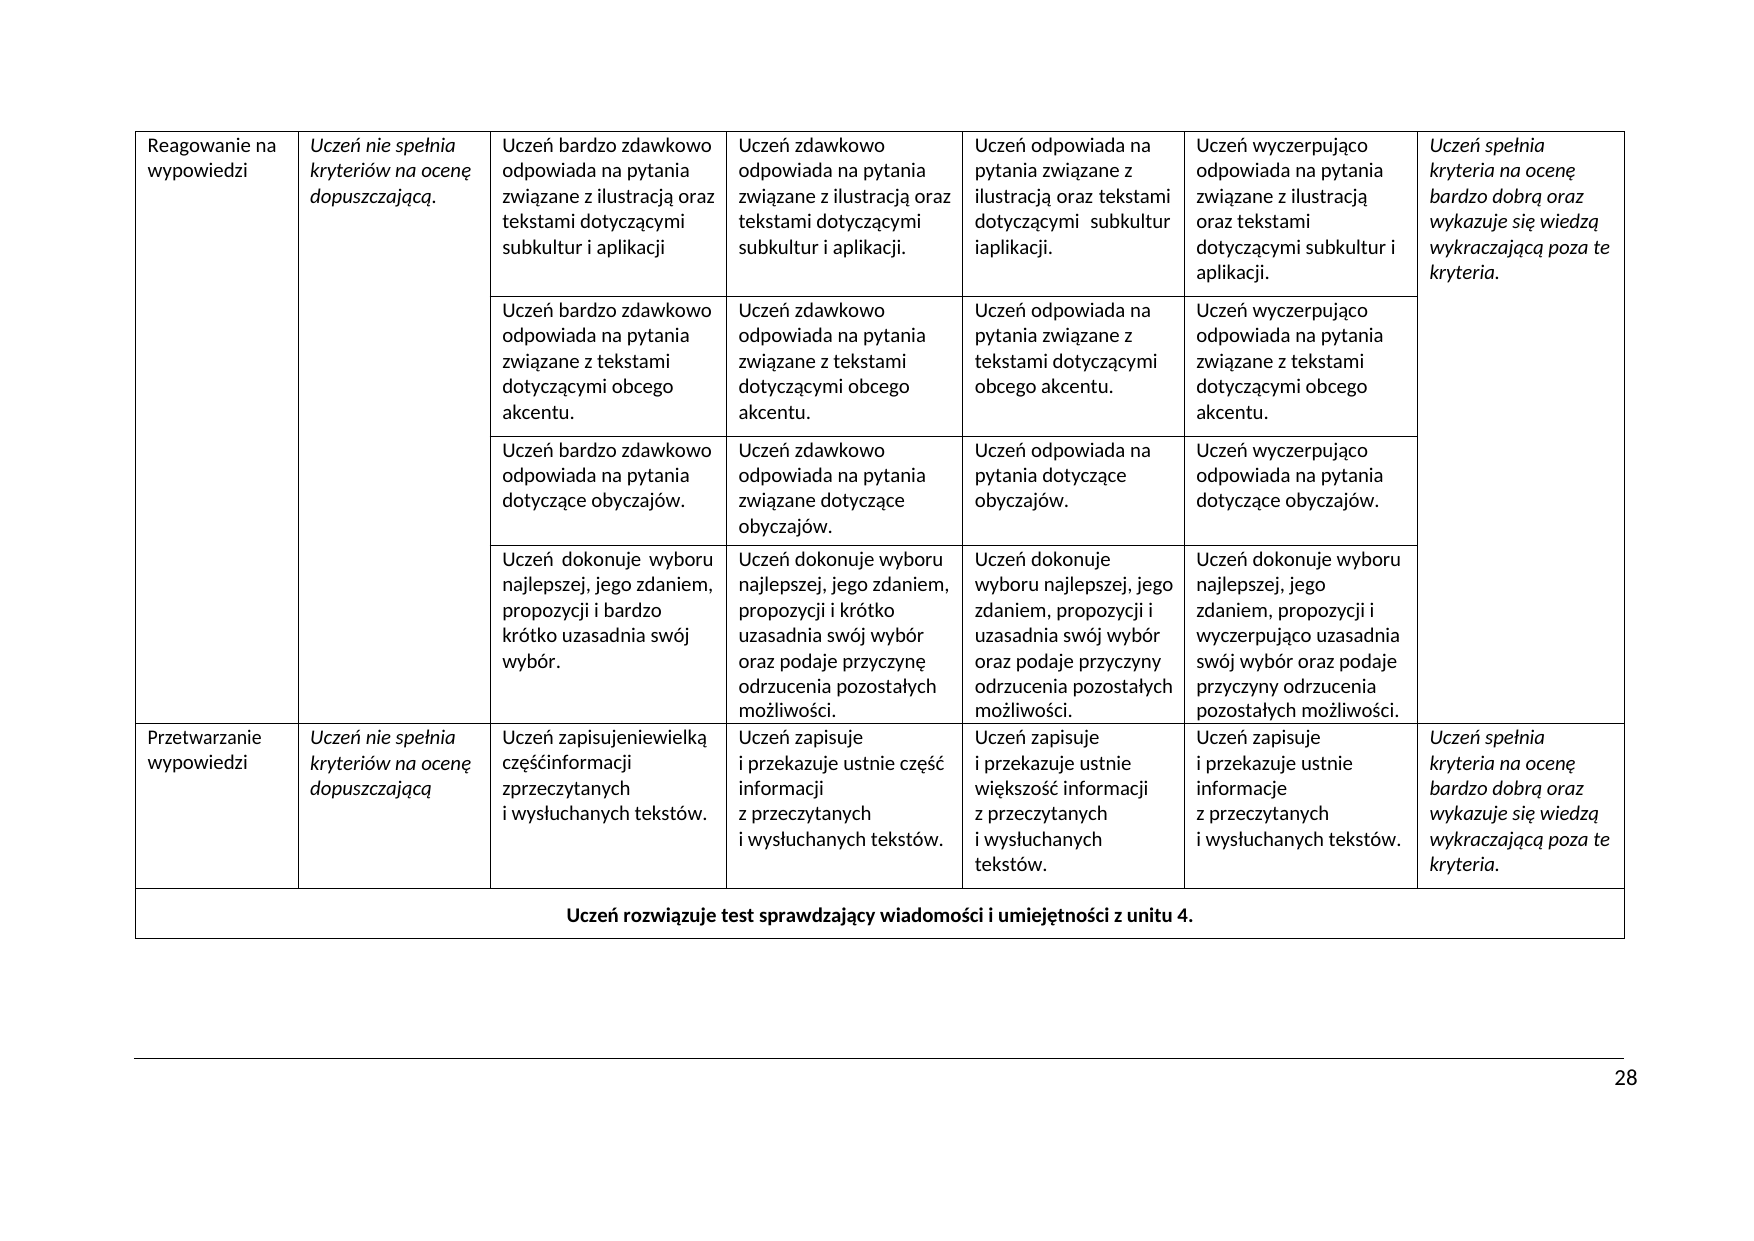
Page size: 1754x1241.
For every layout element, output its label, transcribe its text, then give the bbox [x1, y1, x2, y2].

table_cell Przetwarzanie wypowiedzi [136, 724, 298, 888]
table_cell Uczeń zdawkowo odpowiada na pytania związane z tekstami dotyczącymi obcego akcentu. [727, 297, 962, 436]
table_cell Uczeń dokonuje wyboru najlepszej, jego zdaniem, propozycji i krótko uzasadnia swój wybór oraz podaje przyczynę odrzucenia pozostałych możliwości. [727, 546, 962, 723]
table_cell Uczeń rozwiązuje test sprawdzający wiadomości i umiejętności z unitu 4. [136, 889, 1624, 938]
table_cell Uczeń nie spełnia kryteriów na ocenę dopuszczającą [299, 724, 490, 888]
table_cell Uczeń dokonuje wyboru najlepszej, jego zdaniem, propozycji i bardzo krótko uzasadnia swój wybór. [491, 546, 726, 723]
table_cell Uczeń wyczerpująco odpowiada na pytania dotyczące obyczajów. [1185, 437, 1417, 545]
table_cell Uczeń odpowiada na pytania dotyczące obyczajów. [963, 437, 1184, 545]
table_cell Uczeń dokonuje wyboru najlepszej, jego zdaniem, propozycji i wyczerpująco uzasadnia swój wybór oraz podaje przyczyny odrzucenia pozostałych możliwości. [1185, 546, 1417, 723]
table_cell Uczeń dokonuje wyboru najlepszej, jego zdaniem, propozycji i uzasadnia swój wybór oraz podaje przyczyny odrzucenia pozostałych możliwości. [963, 546, 1184, 723]
table_header Uczeń wyczerpująco odpowiada na pytania związane z ilustracją oraz tekstami dotyczącymi subkultur i aplikacji. [1185, 132, 1417, 296]
table_cell Uczeń wyczerpująco odpowiada na pytania związane z tekstami dotyczącymi obcego akcentu. [1185, 297, 1417, 436]
table_cell Uczeń zdawkowo odpowiada na pytania związane dotyczące obyczajów. [727, 437, 962, 545]
table_header Uczeń nie spełnia kryteriów na ocenę dopuszczającą. [299, 132, 490, 723]
table_header Uczeń zdawkowo odpowiada na pytania związane z ilustracją oraz tekstami dotyczącymi subkultur i aplikacji. [727, 132, 962, 296]
table_cell Uczeń zapisuje i przekazuje ustnie informacje z przeczytanych i wysłuchanych tekstów. [1185, 724, 1417, 888]
table_cell Uczeń zapisuje i przekazuje ustnie część informacji z przeczytanych i wysłuchanych tekstów. [727, 724, 962, 888]
table_cell Uczeń zapisuje i przekazuje ustnie większość informacji z przeczytanych i wysłuchanych tekstów. [963, 724, 1184, 888]
table_header Reagowanie na wypowiedzi [136, 132, 298, 723]
table_cell Uczeń odpowiada na pytania związane z tekstami dotyczącymi obcego akcentu. [963, 297, 1184, 436]
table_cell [1418, 724, 1624, 888]
table_header Uczeń spełnia kryteria na ocenę bardzo dobrą oraz wykazuje się wiedzą wykraczającą poza te kryteria. [1418, 132, 1624, 723]
table_cell Uczeń bardzo zdawkowo odpowiada na pytania dotyczące obyczajów. [491, 437, 726, 545]
table_header Uczeń bardzo zdawkowo odpowiada na pytania związane z ilustracją oraz tekstami dotyczącymi subkultur i aplikacji [491, 132, 726, 296]
table_cell Uczeń bardzo zdawkowo odpowiada na pytania związane z tekstami dotyczącymi obcego akcentu. [491, 297, 726, 436]
table_header Uczeń odpowiada na pytania związane z ilustracją oraz tekstami dotyczącymi subkultur iaplikacji. [963, 132, 1184, 296]
table_cell Uczeń zapisujeniewielką częśćinformacji zprzeczytanych i wysłuchanych tekstów. [491, 724, 726, 888]
